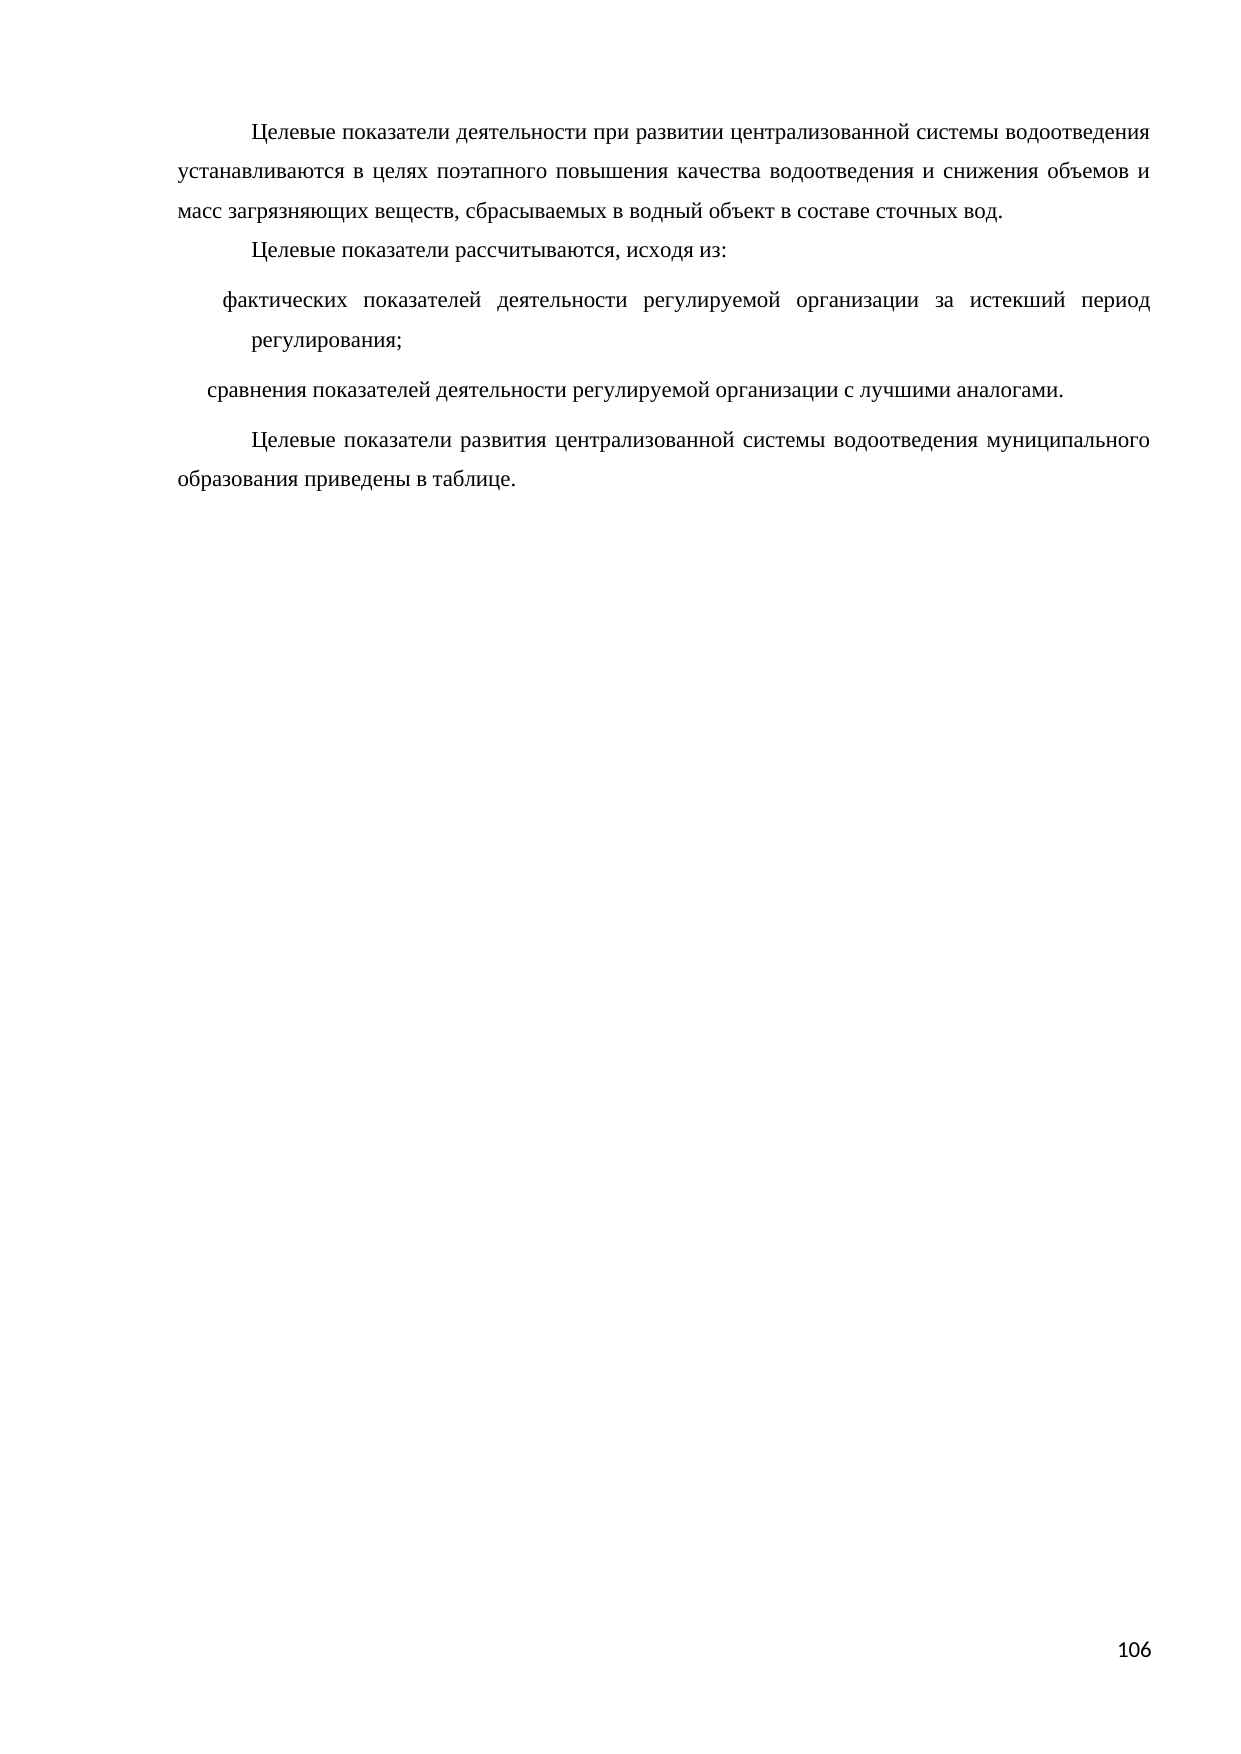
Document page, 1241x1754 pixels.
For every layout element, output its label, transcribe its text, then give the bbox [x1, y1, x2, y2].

text Целевые показатели деятельности при развитии централизованной системы водоотведения устанавливаются в целях поэтапного повышения качества водоотведения и снижения объемов и масс загрязняющих веществ, сбрасываемых в водный объект в составе сточных вод. [177, 118, 1152, 223]
text Целевые показатели рассчитываются, исходя из: [177, 237, 1152, 263]
text сравнения показателей деятельности регулируемой организации с лучшими аналогами. [207, 376, 1152, 402]
text фактических показателей деятельности регулируемой организации за истекший период регулирования; [207, 286, 1152, 352]
text Целевые показатели развития централизованной системы водоотведения муниципального образования приведены в таблице. [177, 426, 1152, 492]
